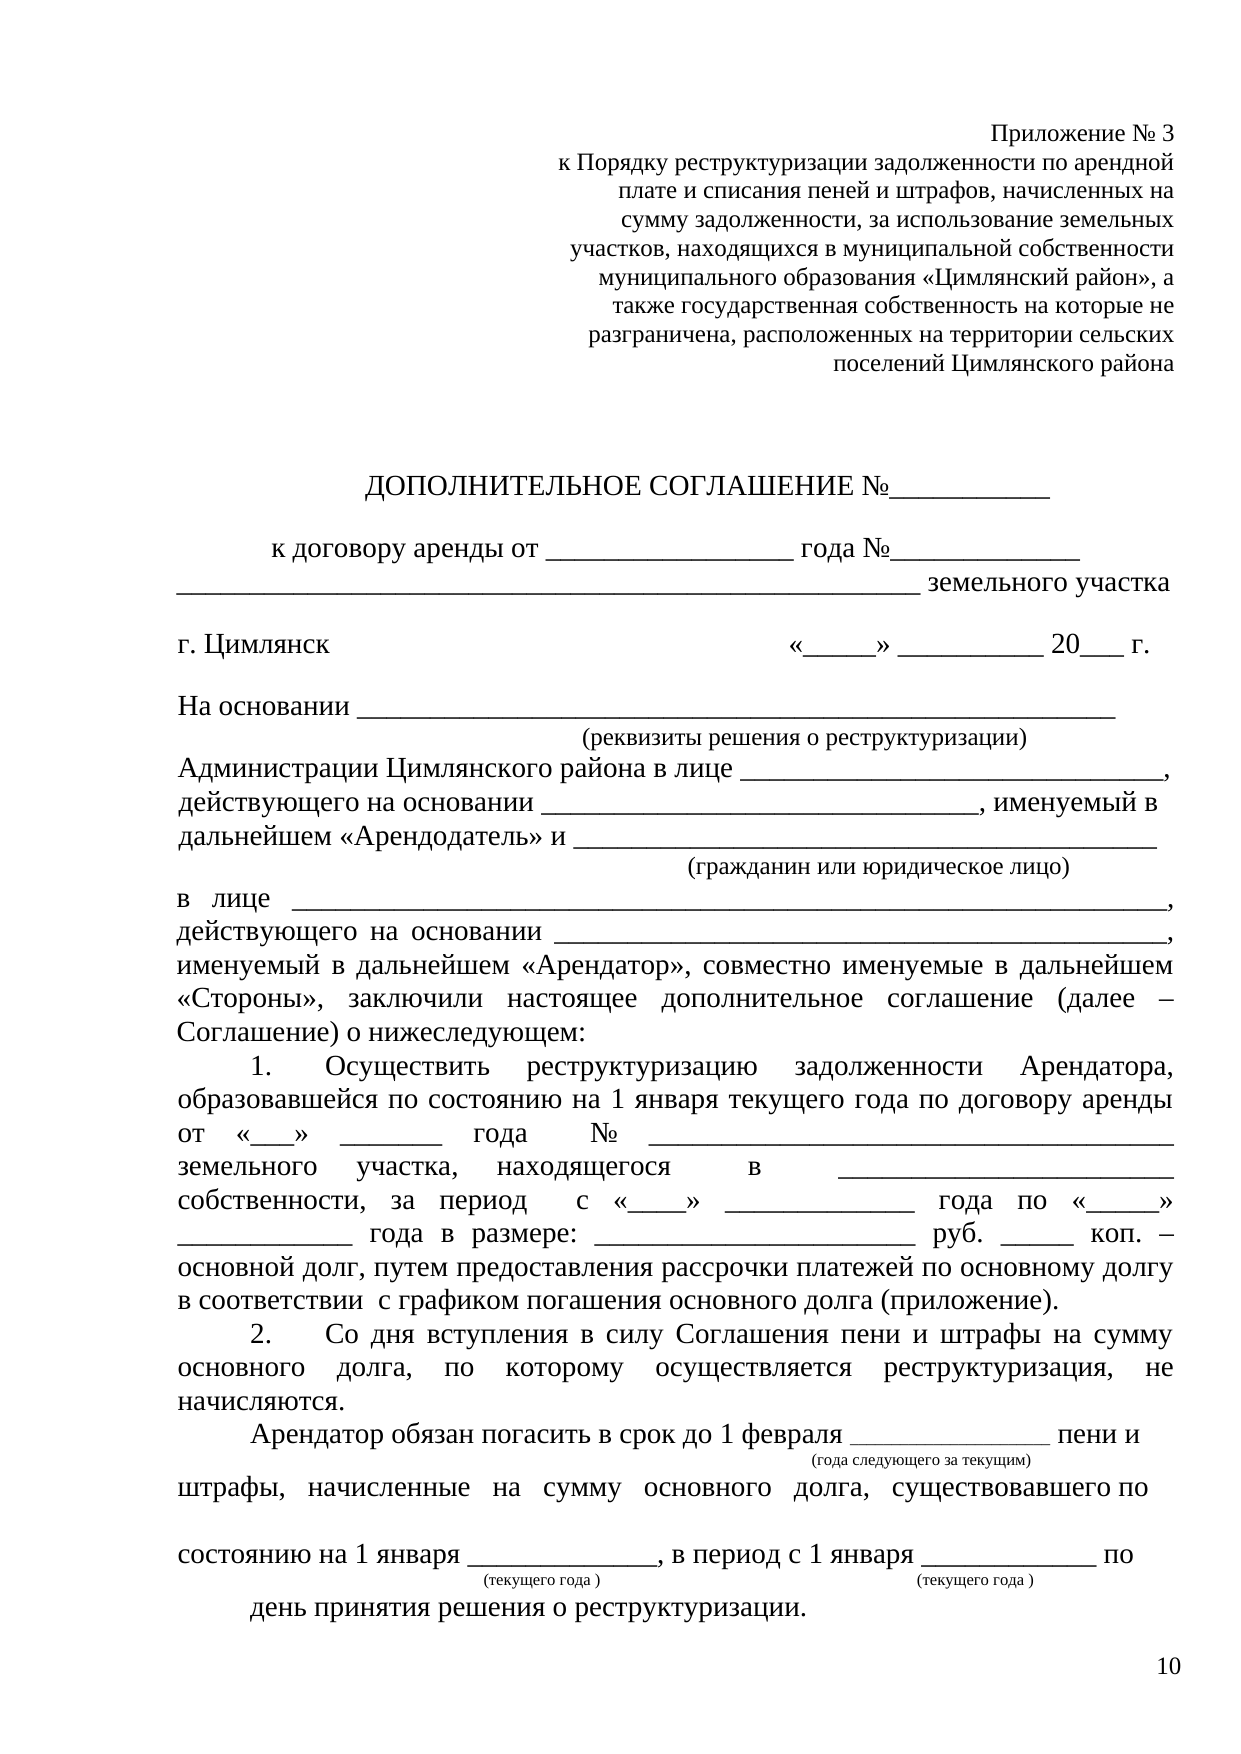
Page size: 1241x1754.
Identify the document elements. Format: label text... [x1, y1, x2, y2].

text г. Цимлянск «_____» __________ 20___ г. [177, 626, 1174, 659]
text Арендатор обязан погасить в срок до 1 февраля ________________________ пени и [177, 1417, 1174, 1450]
list Со дня вступления в силу Соглашения пени и штрафы на сумму основного долга, по которому осуществляется реструктуризация, не начисляются. [177, 1316, 1174, 1417]
text к договору аренды от _________________ года №_____________ [179, 530, 1172, 564]
text На основании ____________________________________________________ [177, 688, 1174, 722]
text Приложение № 3 [546, 118, 1174, 147]
text ___________________________________________________ земельного участка [176, 564, 1174, 597]
text (текущего года ) (текущего года ) [177, 1570, 1174, 1589]
text ДОПОЛНИТЕЛЬНОЕ СОГЛАШЕНИЕ №___________ [233, 468, 1181, 501]
list Осуществить реструктуризацию задолженности Арендатора, образовавшейся по состоянию на 1 января текущего года по договору аренды от «___» _______ года № ____________________________________ земельного участка, находящегося в _______________________ собственности, за период с «____» _____________ года по «_____» ____________ года в размере: ______________________ руб. _____ коп. – основной долг, путем предоставления рассрочки платежей по основному долгу в соответствии с графиком погашения основного долга (приложение). [177, 1048, 1174, 1316]
text штрафы, начисленные на сумму основного долга, существовавшего по [176, 1469, 1174, 1503]
text (гражданин или юридическое лицо) [177, 851, 1173, 880]
text (реквизиты решения о реструктуризации) [176, 722, 1173, 751]
text к Порядку реструктуризации задолженности по арендной плате и списания пеней и штрафов, начисленных на сумму задолженности, за использование земельных участков, находящихся в муниципальной собственности муниципального образования «Цимлянский район», а также государственная собственность на которые не разграничена, расположенных на территории сельских поселений Цимлянского района [546, 147, 1174, 377]
text Администрации Цимлянского района в лице _____________________________, действующего на основании ______________________________, именуемый в дальнейшем «Арендодатель» и ________________________________________ [177, 751, 1174, 851]
text состоянию на 1 января _____________, в период с 1 января ____________ по [176, 1536, 1174, 1570]
text день принятия решения о реструктуризации. [176, 1589, 1174, 1623]
text (года следующего за текущим) [177, 1450, 1174, 1469]
text в лице ____________________________________________________________, действующего на основании __________________________________________, именуемый в дальнейшем «Арендатор», совместно именуемые в дальнейшем «Стороны», заключили настоящее дополнительное соглашение (далее – Соглашение) о нижеследующем: [176, 880, 1174, 1048]
